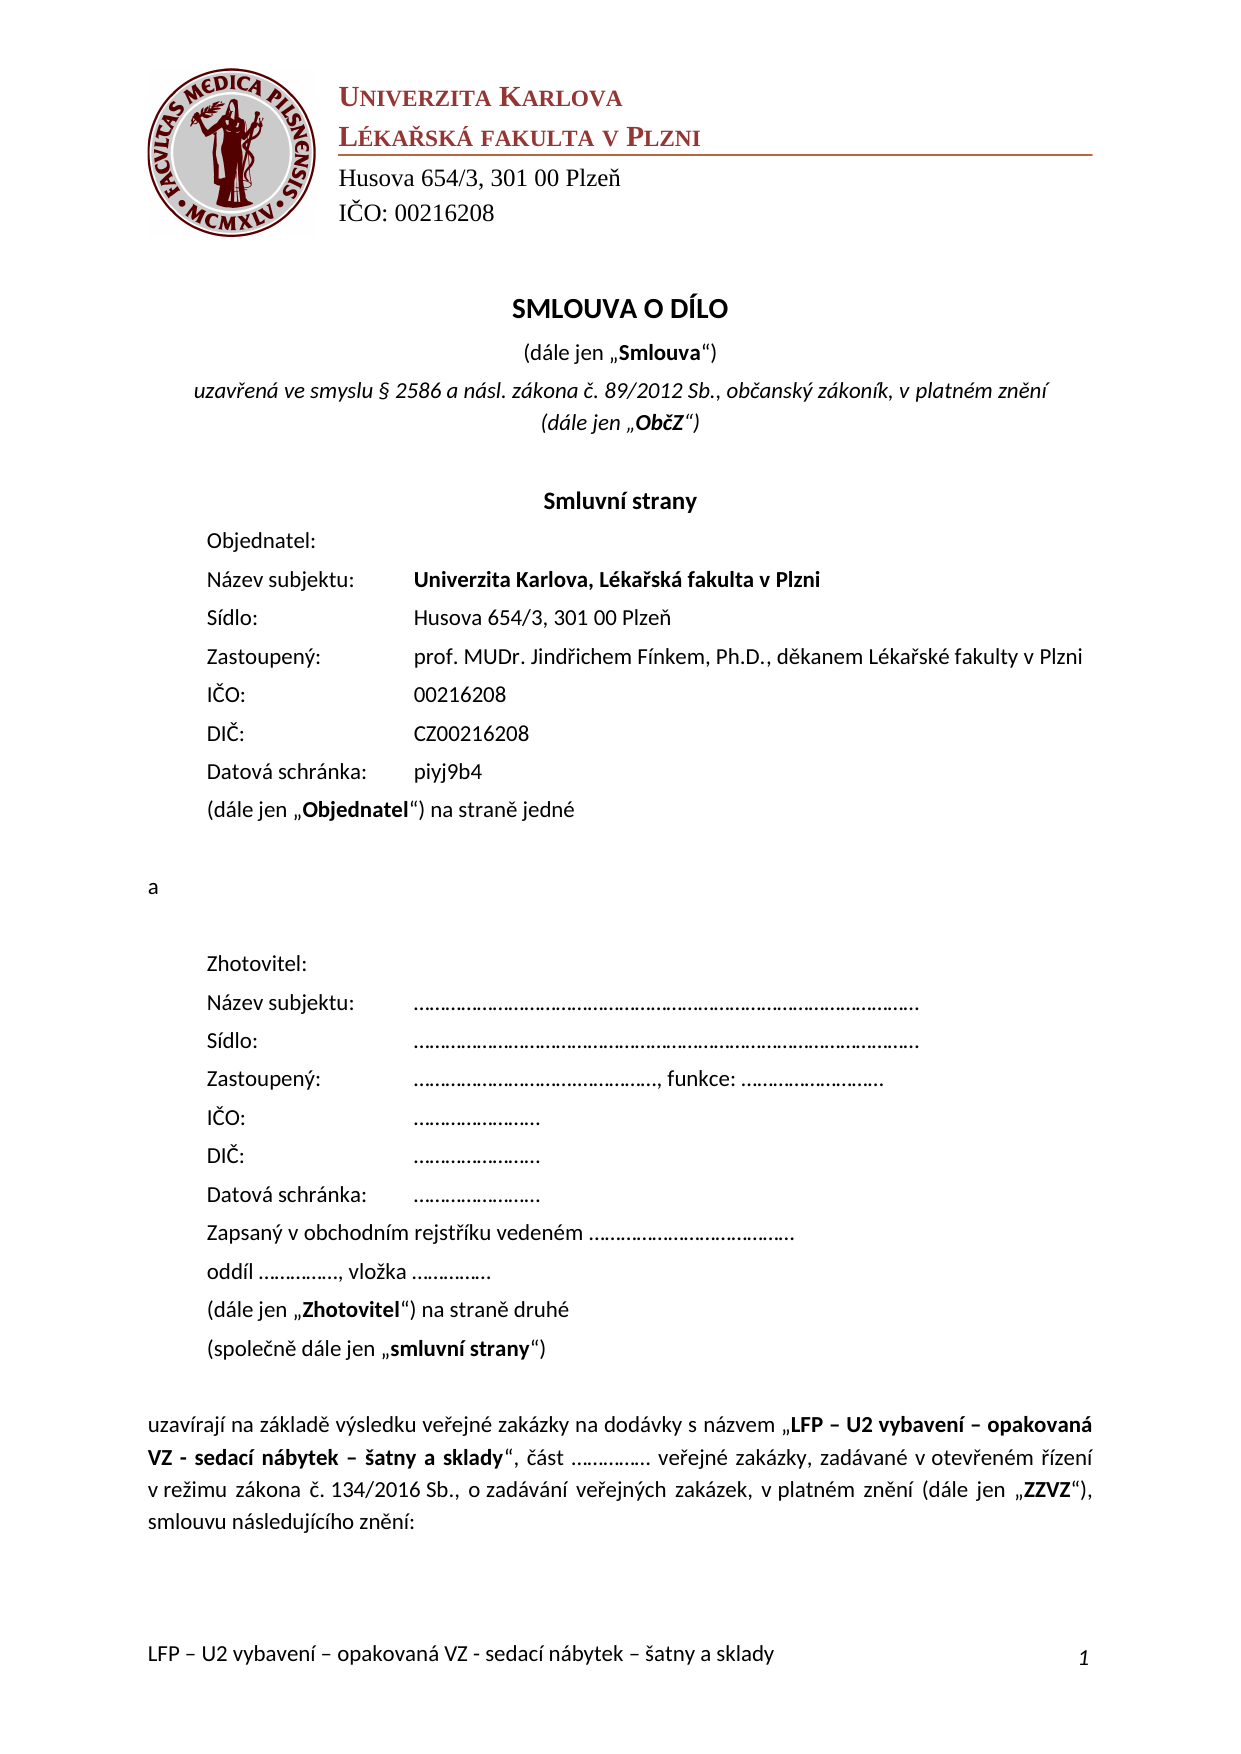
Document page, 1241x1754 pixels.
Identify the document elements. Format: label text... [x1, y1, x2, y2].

list oddíl ……………, vložka …………… [207, 1257, 1093, 1285]
text uzavřená ve smyslu § 2586 a násl. zákona č. 89/2012 Sb., občanský zákoník, v platném znění (dále jen „ObčZ“) [148, 376, 1093, 436]
text (dále jen „Zhotovitel“) na straně druhé [207, 1295, 1093, 1323]
list Zastoupený: ………………………….……………, funkce: ……………………… [207, 1064, 1093, 1093]
text a [148, 872, 1093, 900]
list Název subjektu: …………………………………………………………………………………… [207, 988, 1093, 1016]
text DIČ: CZ00216208 [207, 719, 1093, 747]
text (dále jen „Objednatel“) na straně jedné [207, 796, 1093, 823]
text (dále jen „Smlouva“) [148, 338, 1093, 366]
text DIČ: …………………… [207, 1141, 1093, 1169]
list Sídlo: Husova 654/3, 301 00 Plzeň [207, 603, 1093, 631]
list Zastoupený: prof. MUDr. Jindřichem Fínkem, Ph.D., děkanem Lékařské fakulty v Plzni [207, 642, 1093, 670]
text uzavírají na základě výsledku veřejné zakázky na dodávky s názvem „LFP – U2 vybavení – opakovaná VZ - sedací nábytek – šatny a sklady“, část …………… veřejné zakázky, zadávané v otevřeném řízení v režimu zákona č. 134/2016 Sb., o zadávání veřejných zakázek, v platném znění (dále jen „ZZVZ“), smlouvu následujícího znění: [148, 1411, 1093, 1535]
list Objednatel: [148, 526, 1093, 554]
list Zapsaný v obchodním rejstříku vedeném ………………………………… [207, 1218, 1093, 1246]
text SMLOUVA O DÍLO [148, 291, 1093, 326]
text IČO: 00216208 [207, 680, 1093, 708]
list IČO: …………………… [207, 1103, 1093, 1131]
list Datová schránka: …………………… [207, 1180, 1093, 1208]
text Datová schránka: piyj9b4 [207, 757, 1093, 785]
title Smluvní strany [148, 485, 1093, 516]
list Sídlo: …………………………………………………………………………………… [207, 1026, 1093, 1054]
picture [147, 68, 316, 237]
list Zhotovitel: [148, 949, 1093, 977]
text (společně dále jen „smluvní strany“) [207, 1334, 1093, 1362]
list Název subjektu: Univerzita Karlova, Lékařská fakulta v Plzni [207, 565, 1093, 593]
